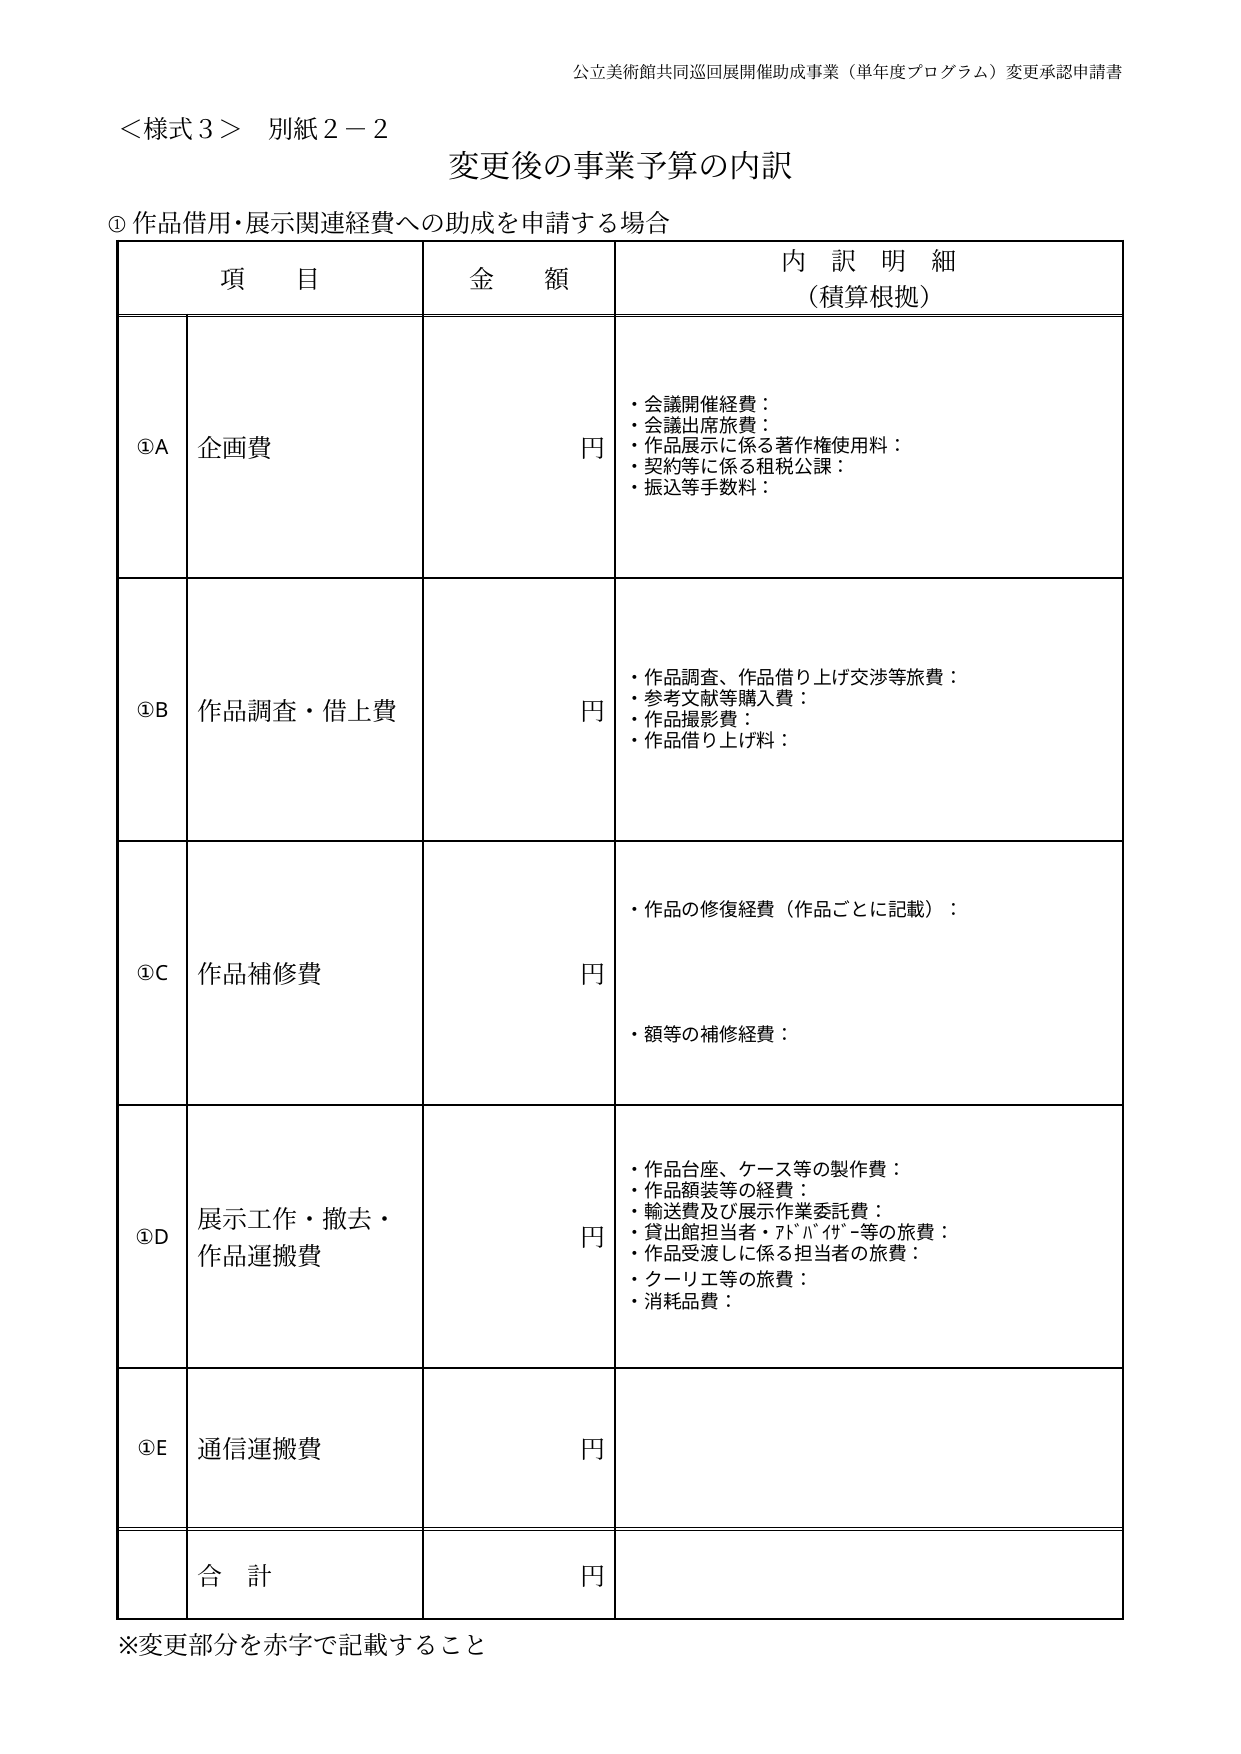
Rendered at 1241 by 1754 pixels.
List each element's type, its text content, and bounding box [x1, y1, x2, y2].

table_cell ・作品の修復経費（作品ごとに記載）： ・額等の補修経費： [616, 842, 1122, 1103]
table_header 金 額 [424, 242, 614, 313]
table_cell [616, 1531, 1122, 1618]
table_cell ①D [119, 1106, 186, 1367]
table_cell 円 [424, 1369, 614, 1527]
table_header 項 目 [119, 242, 422, 313]
table_cell 作品補修費 [188, 842, 422, 1103]
table_cell 展示工作・撤去・ 作品運搬費 [188, 1106, 422, 1367]
table_cell ①C [119, 842, 186, 1103]
text ※変更部分を赤字で記載すること [118, 1625, 1122, 1661]
text ① 作品借用･展示関連経費への助成を申請する場合 [107, 203, 1122, 239]
table_cell 円 [424, 579, 614, 840]
table_cell [119, 1531, 186, 1618]
table_cell ①A [119, 317, 186, 577]
table_cell 円 [424, 842, 614, 1103]
text ＜様式３＞ 別紙２－２ [118, 123, 1122, 142]
table_cell ①B [119, 579, 186, 840]
table_cell ・会議開催経費： ・会議出席旅費： ・作品展示に係る著作権使用料： ・契約等に係る租税公課： ・振込等手数料： [616, 317, 1122, 577]
table_cell 作品調査・借上費 [188, 579, 422, 840]
table_cell ①E [119, 1369, 186, 1527]
table_cell 通信運搬費 [188, 1369, 422, 1527]
table_cell 円 [424, 1531, 614, 1618]
table_cell ・作品調査、作品借り上げ交渉等旅費： ・参考文献等購入費： ・作品撮影費： ・作品借り上げ料： [616, 579, 1122, 840]
table_cell 円 [424, 1106, 614, 1367]
table_cell 企画費 [188, 317, 422, 577]
table_header 内 訳 明 細 （積算根拠） [616, 242, 1122, 313]
table_cell [616, 1369, 1122, 1527]
table_cell 合 計 [188, 1531, 422, 1618]
table_cell ・作品台座、ケース等の製作費： ・作品額装等の経費： ・輸送費及び展示作業委託費： ・貸出館担当者・ｱﾄﾞﾊﾞｲｻﾞｰ等の旅費： ・作品受渡しに係る担当者の旅費： ・クーリエ等の旅費： ・消耗品費： [616, 1106, 1122, 1367]
table_cell 円 [424, 317, 614, 577]
text 変更後の事業予算の内訳 [118, 142, 1122, 187]
